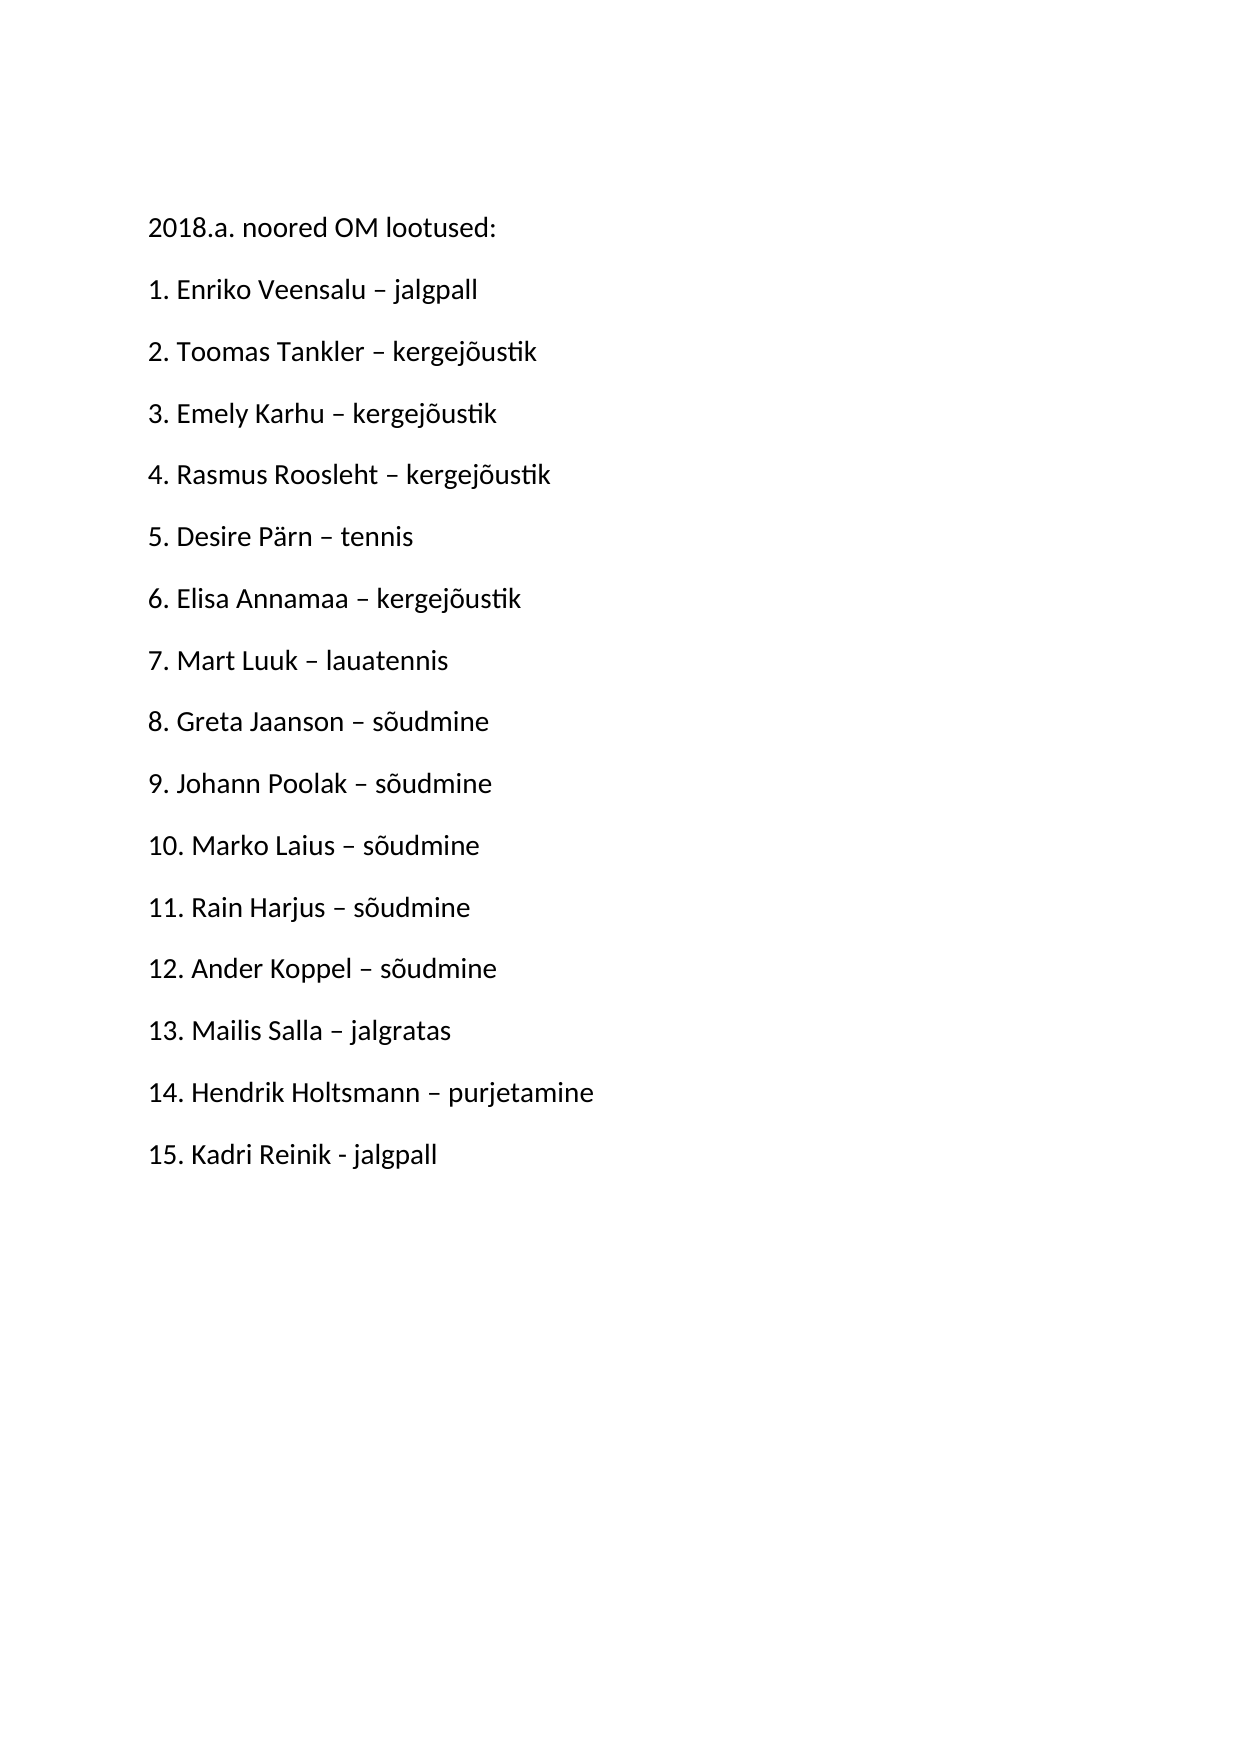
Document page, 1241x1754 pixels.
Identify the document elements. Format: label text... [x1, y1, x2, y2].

text 2018.a. noored OM lootused: [148, 209, 1093, 245]
text 1. Enriko Veensalu – jalgpall [148, 271, 1093, 307]
text 2. Toomas Tankler – kergejõustik [148, 333, 1093, 368]
text 5. Desire Pärn – tennis [148, 518, 1093, 554]
text 3. Emely Karhu – kergejõustik [148, 395, 1093, 430]
text 15. Kadri Reinik - jalgpall [148, 1136, 1093, 1172]
text 13. Mailis Salla – jalgratas [148, 1012, 1093, 1048]
text 11. Rain Harjus – sõudmine [148, 889, 1093, 924]
text 6. Elisa Annamaa – kergejõustik [148, 580, 1093, 616]
text 10. Marko Laius – sõudmine [148, 827, 1093, 863]
text 9. Johann Poolak – sõudmine [148, 765, 1093, 801]
text 7. Mart Luuk – lauatennis [148, 642, 1093, 677]
text 12. Ander Koppel – sõudmine [148, 951, 1093, 986]
text 8. Greta Jaanson – sõudmine [148, 703, 1093, 739]
text 14. Hendrik Holtsmann – purjetamine [148, 1074, 1093, 1110]
text 4. Rasmus Roosleht – kergejõustik [148, 456, 1093, 492]
